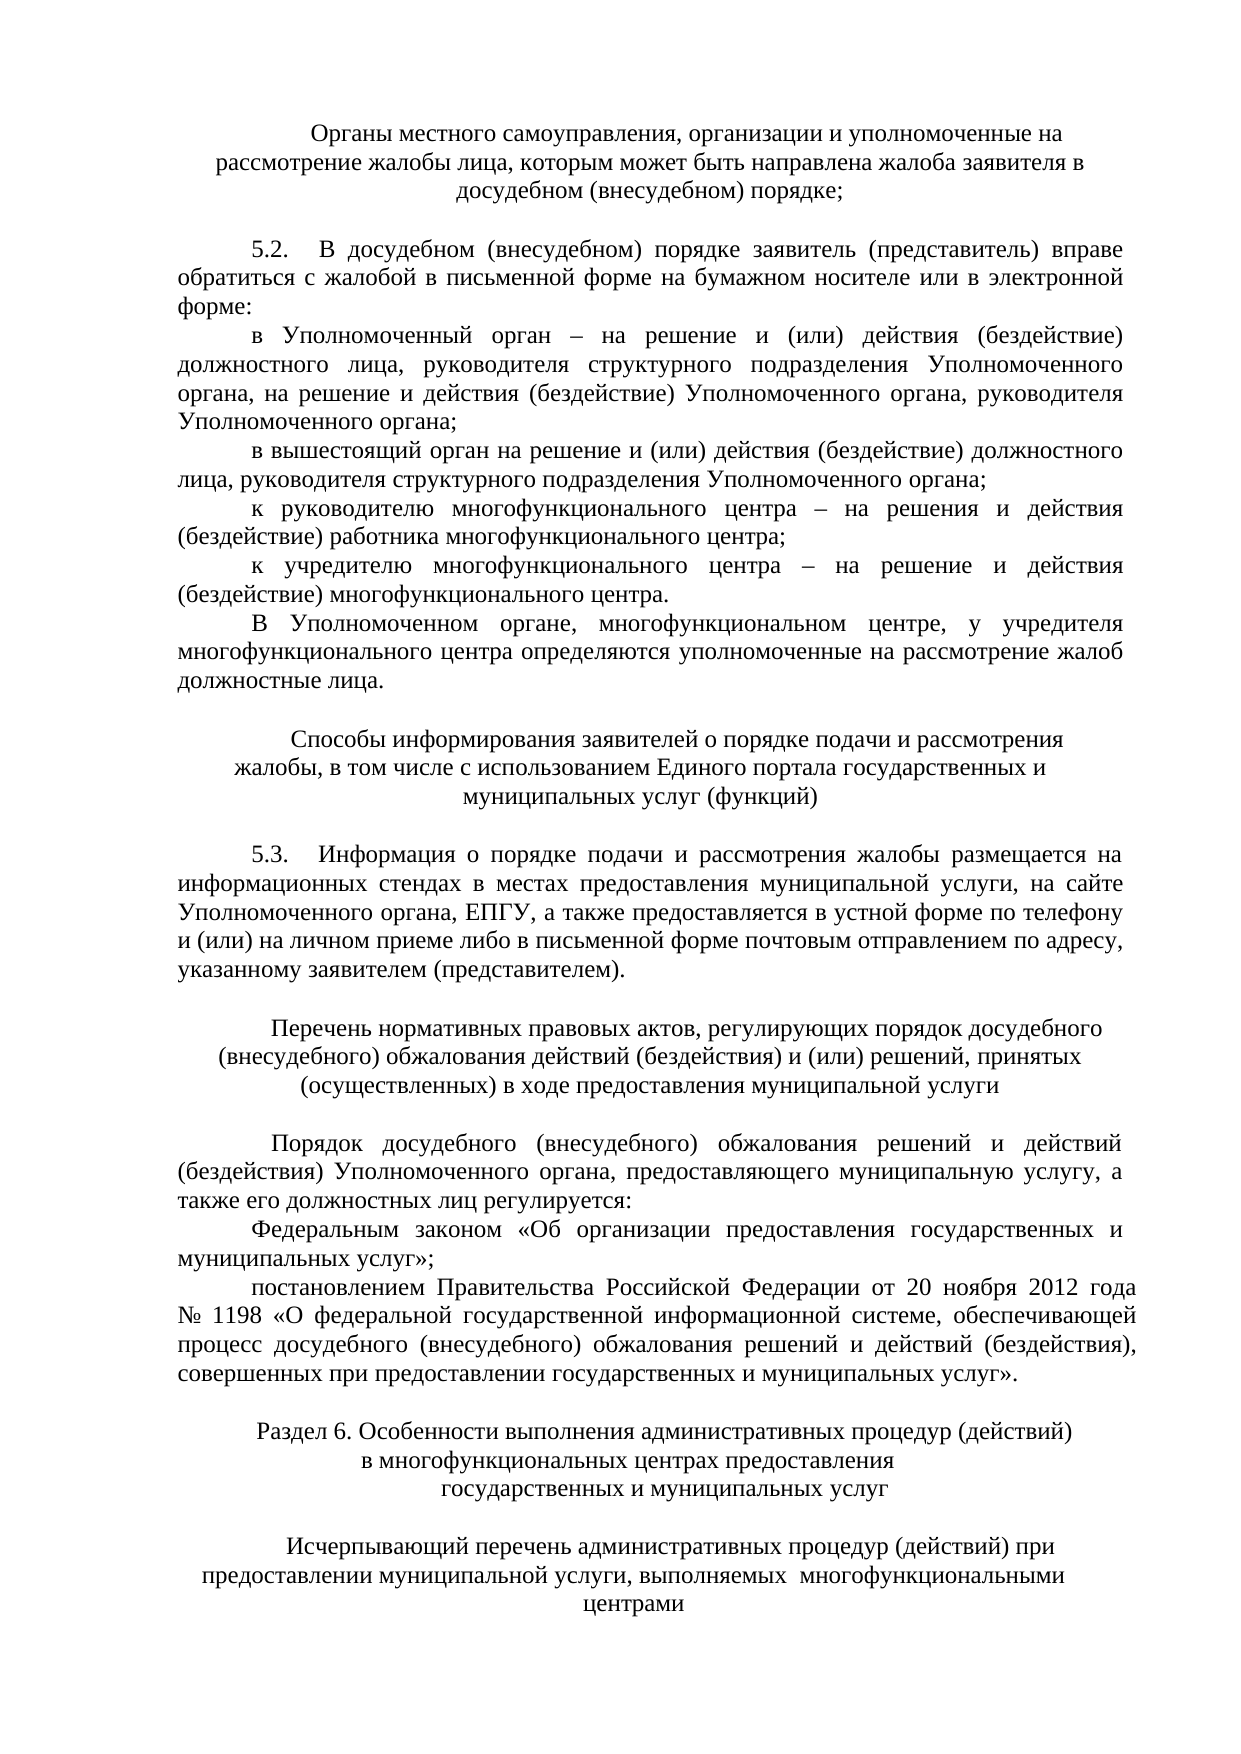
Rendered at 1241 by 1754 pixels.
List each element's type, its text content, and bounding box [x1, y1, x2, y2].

text к учредителю многофункционального центра – на решение и действия (бездействие) многофункционального центра. [177, 550, 1124, 608]
text Раздел 6. Особенности выполнения административных процедур (действий) в многофункциональных центрах предоставления [177, 1416, 1078, 1473]
text постановлением Правительства Российской Федерации от 20 ноября 2012 года № 1198 «О федеральной государственной информационной системе, обеспечивающей процесс досудебного (внесудебного) обжалования решений и действий (бездействия), совершенных при предоставлении государственных и муниципальных услуг». [177, 1272, 1137, 1387]
text Федеральным законом «Об организации предоставления государственных и муниципальных услуг»; [177, 1214, 1123, 1272]
text Перечень нормативных правовых актов, регулирующих порядок досудебного (внесудебного) обжалования действий (бездействия) и (или) решений, принятых (осуществленных) в ходе предоставления муниципальной услуги [177, 1013, 1122, 1099]
text В Уполномоченном органе, многофункциональном центре, у учредителя многофункционального центра определяются уполномоченные на рассмотрение жалоб должностные лица. [177, 608, 1123, 694]
text в вышестоящий орган на решение и (или) действия (бездействие) должностного лица, руководителя структурного подразделения Уполномоченного органа; [177, 435, 1123, 493]
text Способы информирования заявителей о порядке подачи и рассмотрения жалобы, в том числе с использованием Единого портала государственных и муниципальных услуг (функций) [177, 724, 1103, 810]
text в Уполномоченный орган – на решение и (или) действия (бездействие) должностного лица, руководителя структурного подразделения Уполномоченного органа, на решение и действия (бездействие) Уполномоченного органа, руководителя Уполномоченного органа; [177, 320, 1123, 435]
text Порядок досудебного (внесудебного) обжалования решений и действий (бездействия) Уполномоченного органа, предоставляющего муниципальную услугу, а также его должностных лиц регулируется: [177, 1128, 1122, 1214]
text Исчерпывающий перечень административных процедур (действий) при предоставлении муниципальной услуги, выполняемых многофункциональными центрами [177, 1531, 1090, 1617]
text государственных и муниципальных услуг [177, 1473, 1078, 1502]
list В досудебном (внесудебном) порядке заявитель (представитель) вправе обратиться с жалобой в письменной форме на бумажном носителе или в электронной форме: [177, 234, 1123, 320]
text Органы местного самоуправления, организации и уполномоченные на рассмотрение жалобы лица, которым может быть направлена жалоба заявителя в досудебном (внесудебном) порядке; [177, 118, 1122, 204]
list Информация о порядке подачи и рассмотрения жалобы размещается на информационных стендах в местах предоставления муниципальной услуги, на сайте Уполномоченного органа, ЕПГУ, а также предоставляется в устной форме по телефону и (или) на личном приеме либо в письменной форме почтовым отправлением по адресу, указанному заявителем (представителем). [177, 839, 1123, 983]
text к руководителю многофункционального центра – на решения и действия (бездействие) работника многофункционального центра; [177, 493, 1124, 550]
